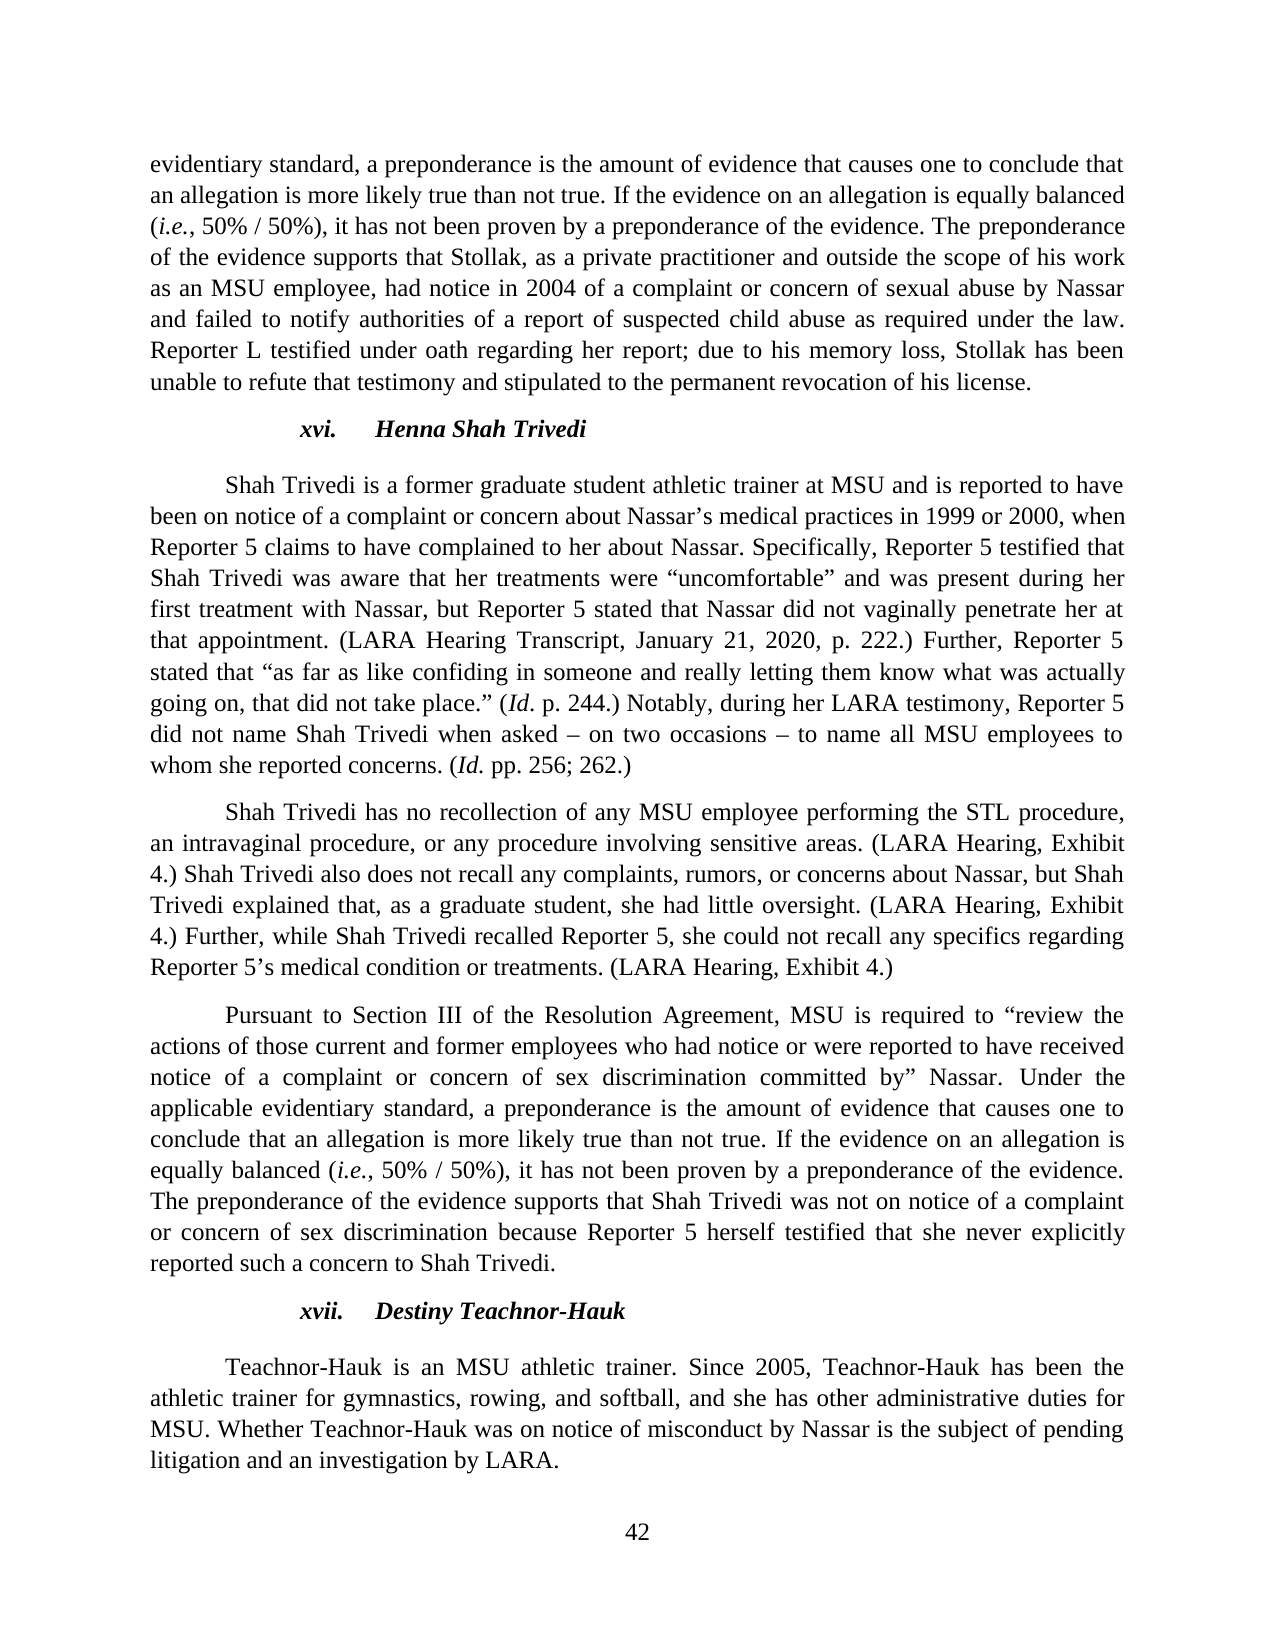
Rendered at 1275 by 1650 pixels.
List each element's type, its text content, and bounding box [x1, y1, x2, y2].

text Pursuant to Section III of the Resolution Agreement, MSU is required to “review the actions of those current and former employees who had notice or were reported to have received notice of a complaint or concern of sex discrimination committed by” Nassar. Under the applicable evidentiary standard, a preponderance is the amount of evidence that causes one to conclude that an allegation is more likely true than not true. If the evidence on an allegation is equally balanced (i.e., 50% / 50%), it has not been proven by a preponderance of the evidence. The preponderance of the evidence supports that Shah Trivedi was not on notice of a complaint or concern of sex discrimination because Reporter 5 herself testified that she never explicitly reported such a concern to Shah Trivedi. [150, 1000, 1125, 1277]
subtitle Destiny Teachnor-Hauk [300, 1296, 1139, 1325]
text Teachnor-Hauk is an MSU athletic trainer. Since 2005, Teachnor-Hauk has been the athletic trainer for gymnastics, rowing, and softball, and she has other administrative duties for MSU. Whether Teachnor-Hauk was on notice of misconduct by Nassar is the subject of pending litigation and an investigation by LARA. [150, 1352, 1125, 1473]
subtitle Henna Shah Trivedi [300, 414, 1139, 443]
text Shah Trivedi has no recollection of any MSU employee performing the STL procedure, an intravaginal procedure, or any procedure involving sensitive areas. (LARA Hearing, Exhibit 4.) Shah Trivedi also does not recall any complaints, rumors, or concerns about Nassar, but Shah Trivedi explained that, as a graduate student, she had little oversight. (LARA Hearing, Exhibit 4.) Further, while Shah Trivedi recalled Reporter 5, she could not recall any specifics regarding Reporter 5’s medical condition or treatments. (LARA Hearing, Exhibit 4.) [150, 797, 1126, 981]
text Shah Trivedi is a former graduate student athletic trainer at MSU and is reported to have been on notice of a complaint or concern about Nassar’s medical practices in 1999 or 2000, when Reporter 5 claims to have complained to her about Nassar. Specifically, Reporter 5 testified that Shah Trivedi was aware that her treatments were “uncomfortable” and was present during her first treatment with Nassar, but Reporter 5 stated that Nassar did not vaginally penetrate her at that appointment. (LARA Hearing Transcript, January 21, 2020, p. 222.) Further, Reporter 5 stated that “as far as like confiding in someone and really letting them know what was actually going on, that did not take place.” (Id. p. 244.) Notably, during her LARA testimony, Reporter 5 did not name Shah Trivedi when asked – on two occasions – to name all MSU employees to whom she reported concerns. (Id. pp. 256; 262.) [150, 470, 1125, 778]
text evidentiary standard, a preponderance is the amount of evidence that causes one to conclude that an allegation is more likely true than not true. If the evidence on an allegation is equally balanced (i.e., 50% / 50%), it has not been proven by a preponderance of the evidence. The preponderance of the evidence supports that Stollak, as a private practitioner and outside the scope of his work as an MSU employee, had notice in 2004 of a complaint or concern of sexual abuse by Nassar and failed to notify authorities of a report of suspected child abuse as required under the law. Reporter L testified under oath regarding her report; due to his memory loss, Stollak has been unable to refute that testimony and stipulated to the permanent revocation of his license. [150, 149, 1125, 395]
